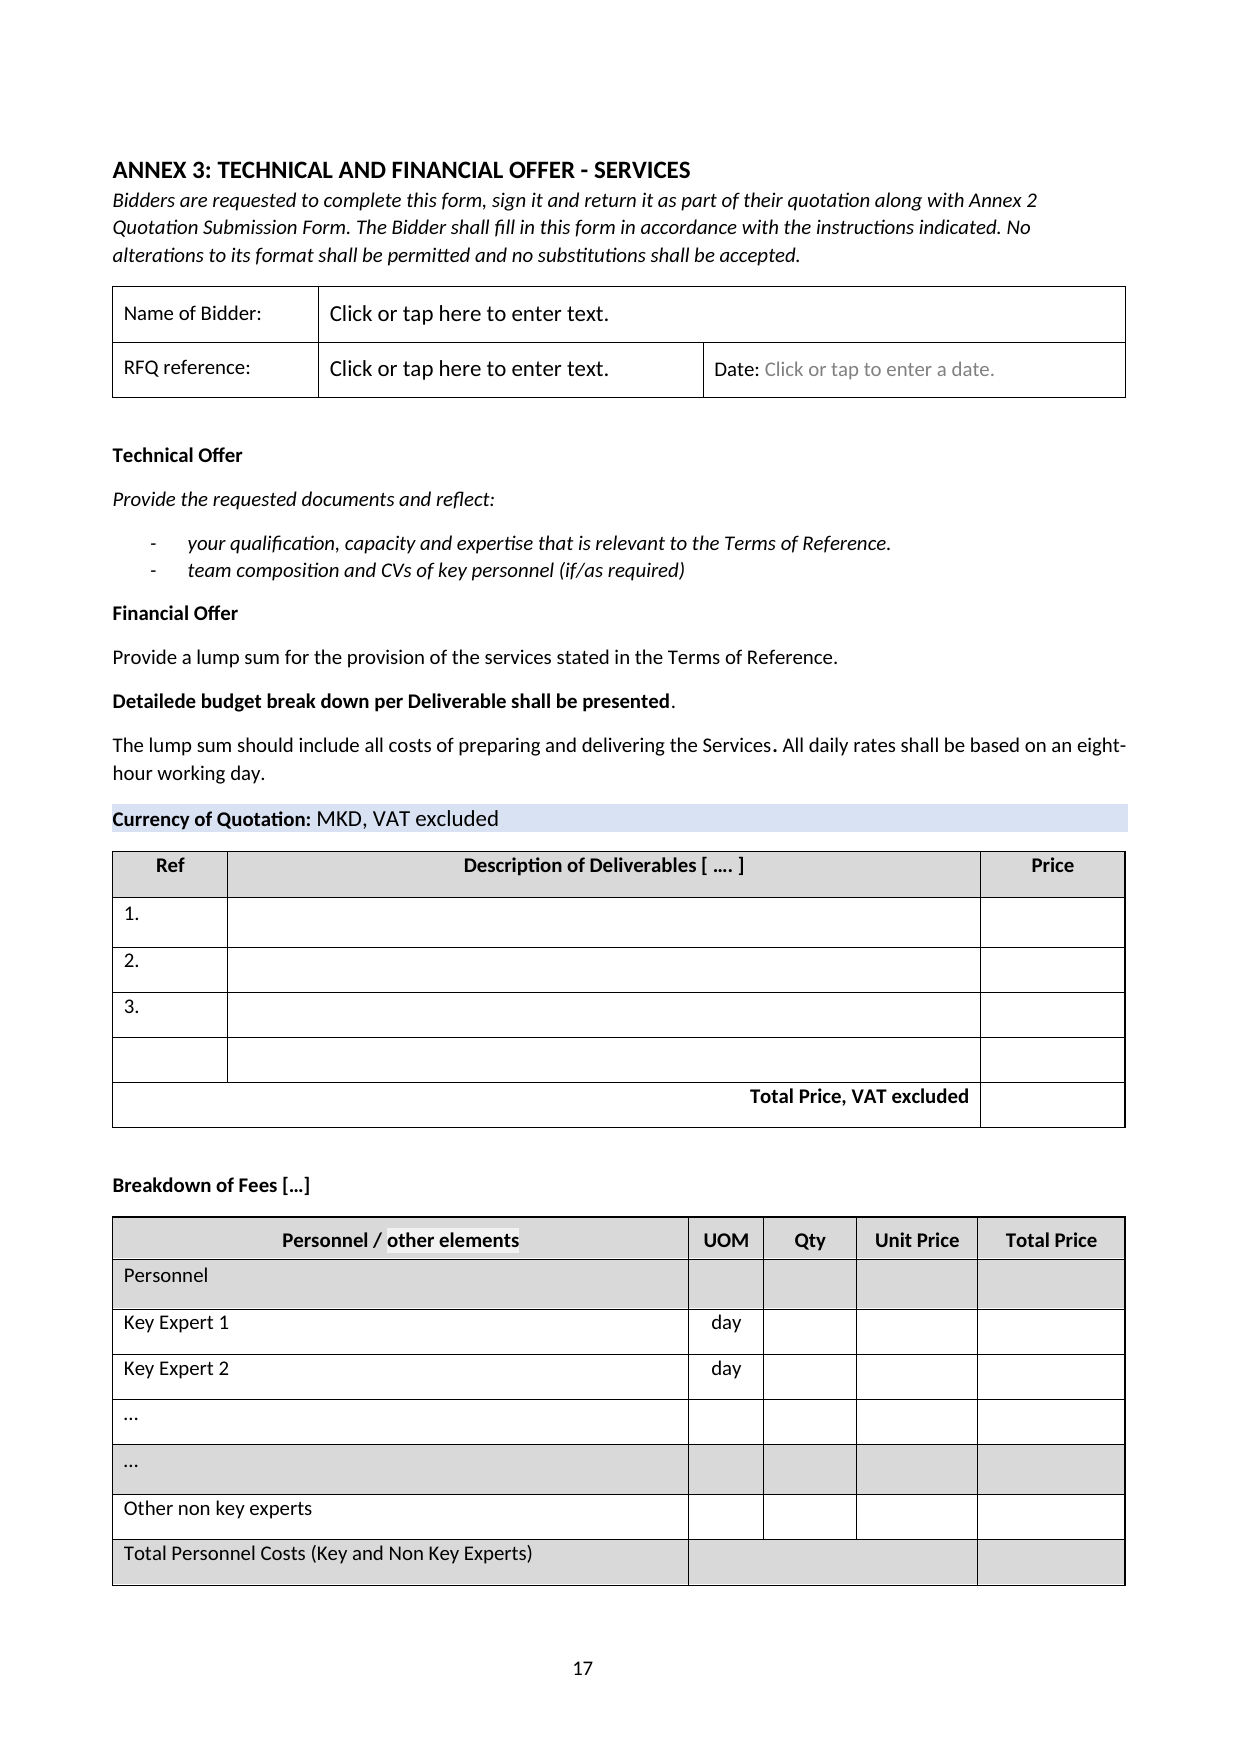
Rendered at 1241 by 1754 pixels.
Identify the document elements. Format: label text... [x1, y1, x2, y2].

list your qualification, capacity and expertise that is relevant to the Terms of Reference. [150, 530, 1128, 555]
table_cell [857, 1260, 977, 1308]
table_cell [981, 1038, 1124, 1082]
table_cell Total Price, VAT excluded [113, 1083, 980, 1127]
table_cell Other non key experts [113, 1495, 688, 1539]
table_header Description of Deliverables [ …. ] [228, 852, 980, 897]
text Currency of Quotation: [112, 804, 1128, 832]
table_header Unit Price [857, 1218, 977, 1258]
table_cell [981, 898, 1124, 947]
table_cell [764, 1310, 856, 1354]
table_cell [978, 1355, 1124, 1399]
table_cell [764, 1400, 856, 1444]
table_cell [228, 1038, 980, 1082]
text Financial Offer [112, 600, 1128, 626]
table_cell [764, 1495, 856, 1539]
table_cell [689, 1260, 763, 1308]
table_cell Key Expert 1 [113, 1310, 688, 1354]
table_cell [978, 1260, 1124, 1308]
subtitle ANNEX 3: TECHNICAL AND FINANCIAL OFFER - SERVICES [112, 154, 1128, 185]
text Breakdown of Fees […] [112, 1172, 1128, 1198]
table_cell [689, 1445, 763, 1494]
table_cell [857, 1310, 977, 1354]
table_cell … [113, 1445, 688, 1494]
table_cell [981, 1083, 1124, 1127]
table_cell Total Personnel Costs (Key and Non Key Experts) [113, 1540, 688, 1584]
table_cell [978, 1400, 1124, 1444]
table_cell [228, 898, 980, 947]
table_cell [857, 1355, 977, 1399]
table_header Price [981, 852, 1124, 897]
table_header Qty [764, 1218, 856, 1258]
table_cell 2. [113, 948, 227, 992]
text Detailede budget break down per Deliverable shall be presented. [112, 688, 1128, 714]
table_cell 1. [113, 898, 227, 947]
table_header Total Price [978, 1218, 1124, 1258]
table_cell [978, 1310, 1124, 1354]
table_cell [764, 1445, 856, 1494]
table_cell … [113, 1400, 688, 1444]
table_cell [764, 1355, 856, 1399]
table_cell day [689, 1310, 763, 1354]
table_cell [981, 993, 1124, 1037]
table_cell [689, 1495, 763, 1539]
table_cell [857, 1445, 977, 1494]
text Technical Offer [112, 442, 1128, 467]
table_cell [689, 1540, 977, 1584]
table_cell [228, 993, 980, 1037]
table_cell RFQ reference: [113, 343, 318, 397]
table_cell [857, 1400, 977, 1444]
table_cell [113, 1038, 227, 1082]
table_cell [978, 1445, 1124, 1494]
table_cell [764, 1260, 856, 1308]
table_cell 3. [113, 993, 227, 1037]
table_cell [689, 1400, 763, 1444]
text Provide the requested documents and reflect: [112, 486, 1128, 511]
table_cell [228, 948, 980, 992]
table_header Ref [113, 852, 227, 897]
text The lump sum should include all costs of preparing and delivering the Services. All daily rates shall be based on an eight-hour working day. [112, 732, 1128, 785]
table_header UOM [689, 1218, 763, 1258]
text Provide a lump sum for the provision of the services stated in the Terms of Reference. [112, 644, 1128, 670]
table_header Personnel / other elements [113, 1218, 688, 1258]
table_cell [978, 1495, 1124, 1539]
table_cell [981, 948, 1124, 992]
text Bidders are requested to complete this form, sign it and return it as part of their quotation along with Annex 2 Quotation Submission Form. The Bidder shall fill in this form in accordance with the instructions indicated. No alterations to its format shall be permitted and no substitutions shall be accepted. [112, 187, 1128, 267]
table_header Name of Bidder: [113, 287, 318, 342]
table_cell day [689, 1355, 763, 1399]
table_cell Key Expert 2 [113, 1355, 688, 1399]
table_cell Personnel [113, 1260, 688, 1308]
table_cell [978, 1540, 1124, 1584]
table_cell [857, 1495, 977, 1539]
table_cell Date: [704, 343, 1125, 397]
list team composition and CVs of key personnel (if/as required) [150, 557, 1128, 582]
